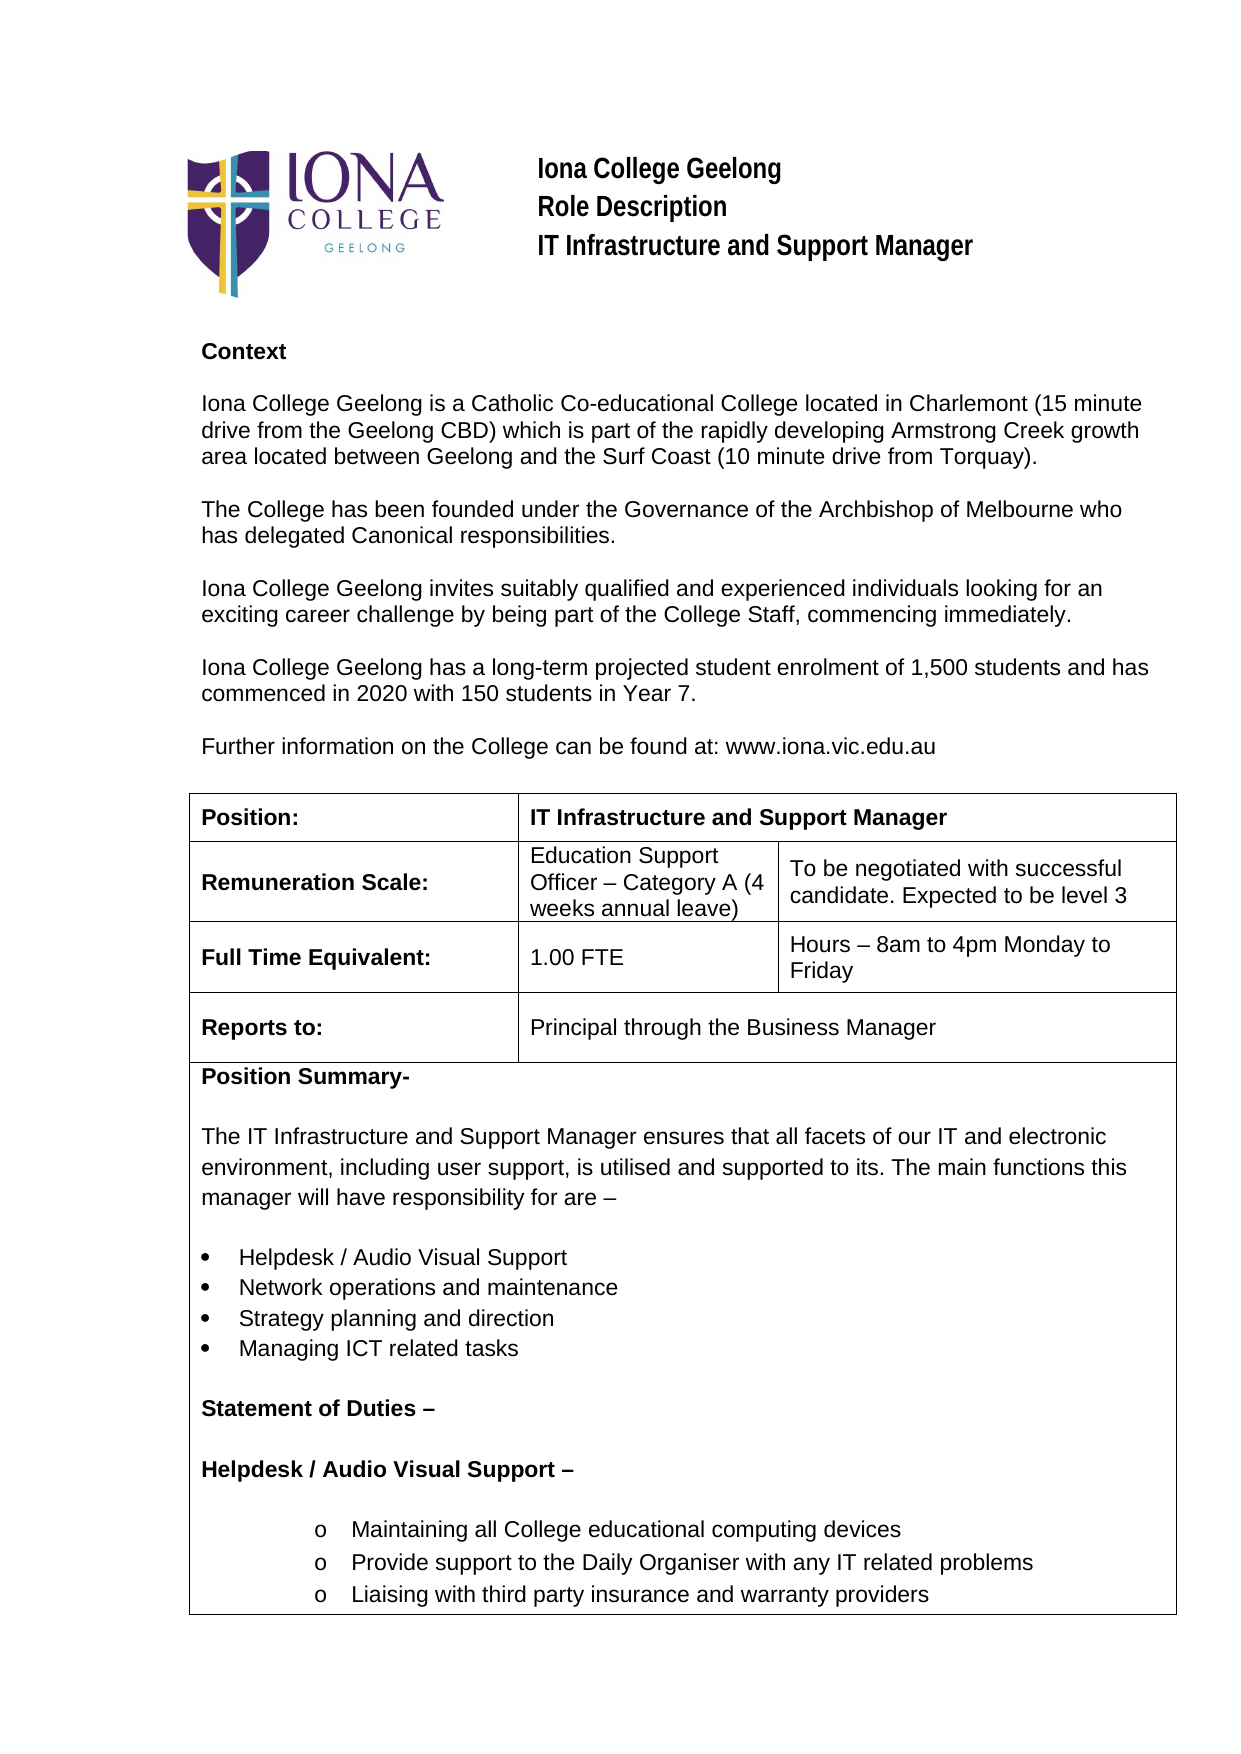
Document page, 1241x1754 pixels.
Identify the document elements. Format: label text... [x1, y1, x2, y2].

table_cell To be negotiated with successful candidate. Expected to be level 3 [779, 842, 1176, 921]
text Iona College Geelong [444, 151, 1053, 184]
text IT Infrastructure and Support Manager [444, 228, 1053, 261]
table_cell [190, 1063, 1176, 1614]
text Role Description [444, 189, 1053, 223]
table_cell Education Support Officer – Category A (4 weeks annual leave) [519, 842, 778, 921]
table_cell Hours – 8am to 4pm Monday to Friday [779, 922, 1176, 992]
table_cell 1.00 FTE [519, 922, 778, 992]
picture [187, 151, 444, 298]
table_cell Remuneration Scale: [190, 842, 518, 921]
table_header Context Iona College Geelong is a Catholic Co-educational College located in Charlemont (15 minute drive from the Geelong CBD) which is part of the rapidly developing Armstrong Creek growth area located between Geelong and the Surf Coast (10 minute drive from Torquay). The College has been founded under the Governance of the Archbishop of Melbourne who has delegated Canonical responsibilities. Iona College Geelong invites suitably qualified and experienced individuals looking for an exciting career challenge by being part of the College Staff, commencing immediately. Iona College Geelong has a long-term projected student enrolment of 1,500 students and has commenced in 2020 with 150 students in Year 7. Further information on the College can be found at: www.iona.vic.edu.au [190, 338, 1176, 792]
table_cell Principal through the Business Manager [519, 993, 1176, 1062]
table_cell IT Infrastructure and Support Manager [519, 794, 1176, 841]
table_cell Reports to: [190, 993, 518, 1062]
table_cell Full Time Equivalent: [190, 922, 518, 992]
table_cell Position: [190, 794, 518, 841]
